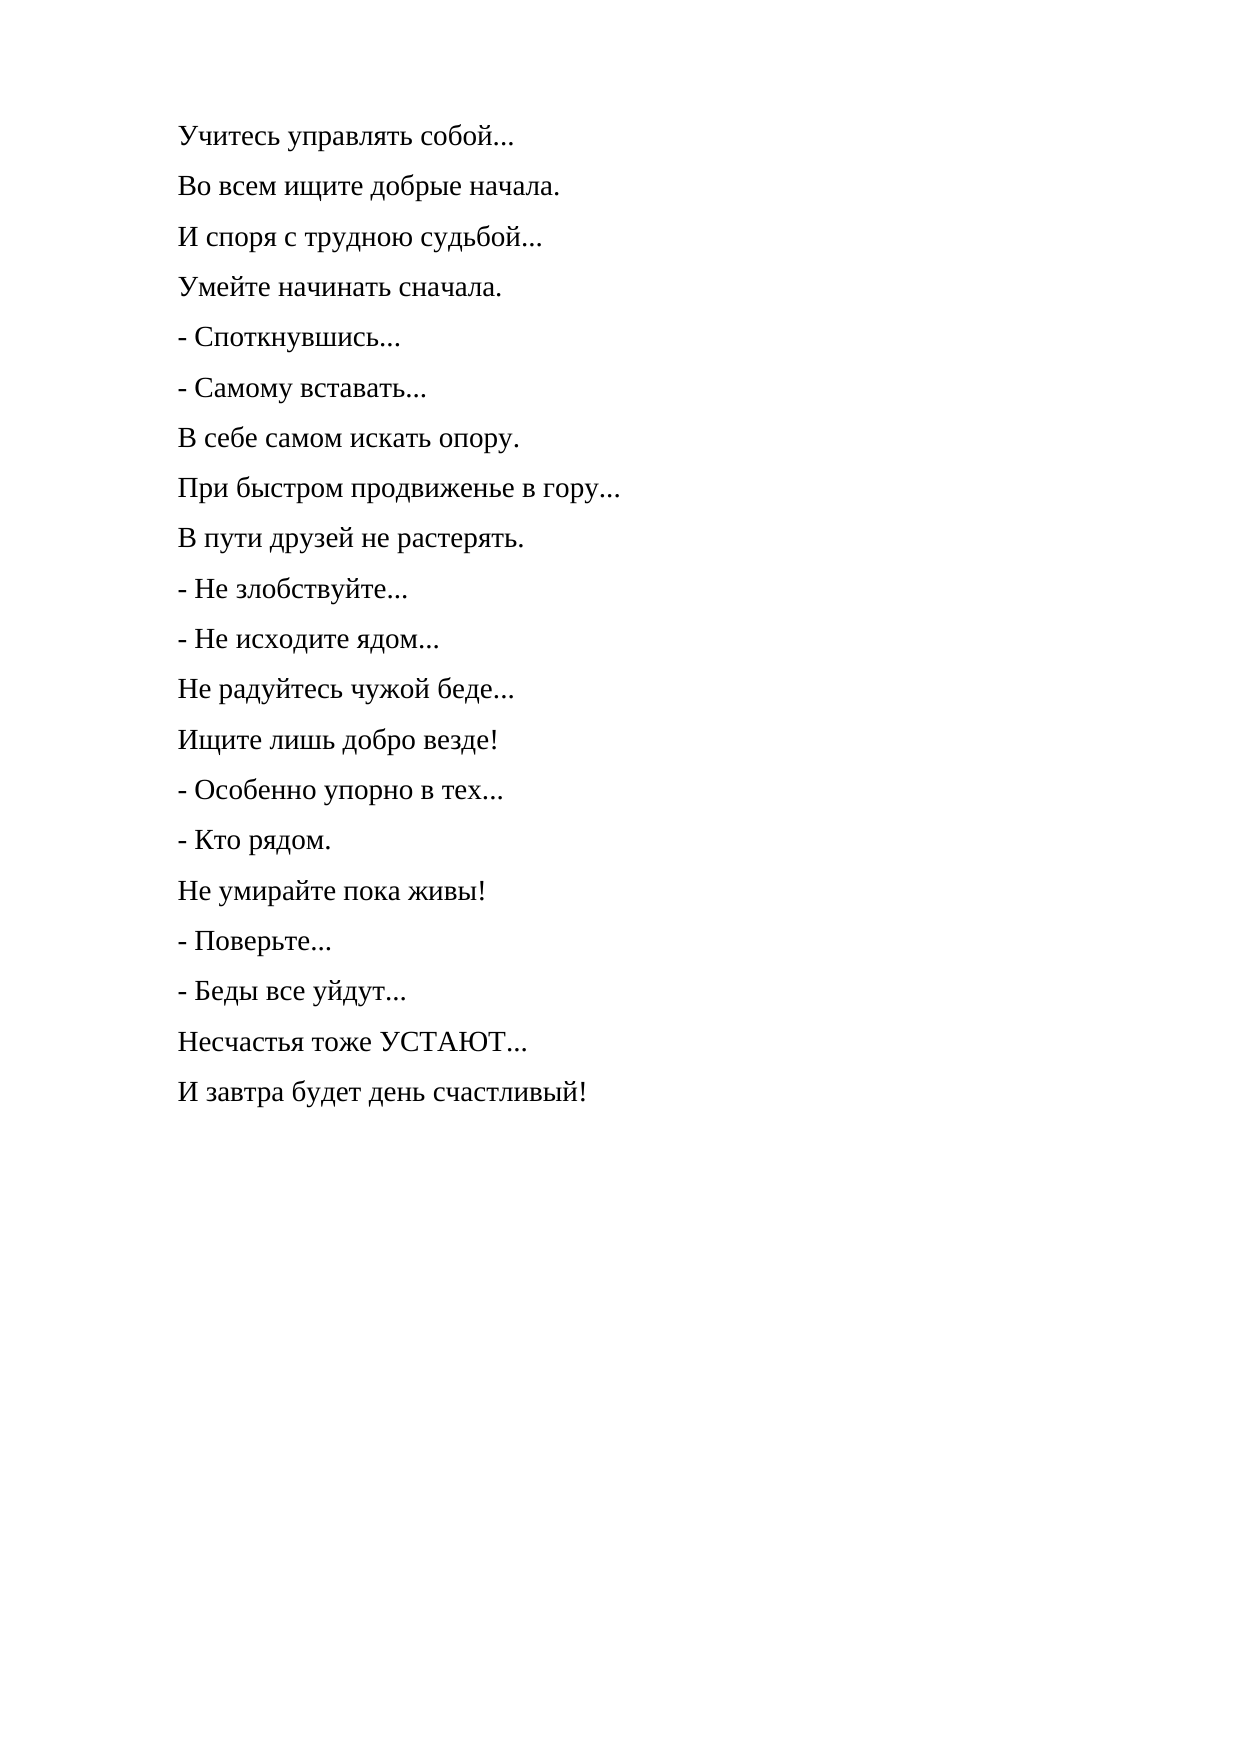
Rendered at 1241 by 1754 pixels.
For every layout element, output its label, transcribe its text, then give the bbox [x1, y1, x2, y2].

text Учитесь управлять собой... Во всем ищите добрые начала. И споря с трудною судьбой... Умейте начинать сначала. - Споткнувшись... - Самому вставать... В себе самом искать опору. При быстром продвиженье в гору... В пути друзей не растерять. - Не злобствуйте... - Не исходите ядом... Не радуйтесь чужой беде... Ищите лишь добро везде! - Особенно упорно в тех... - Кто рядом. Не умирайте пока живы! - Поверьте... - Беды все уйдут... Несчастья тоже УСТАЮТ... И завтра будет день счастливый! [177, 118, 1152, 1108]
